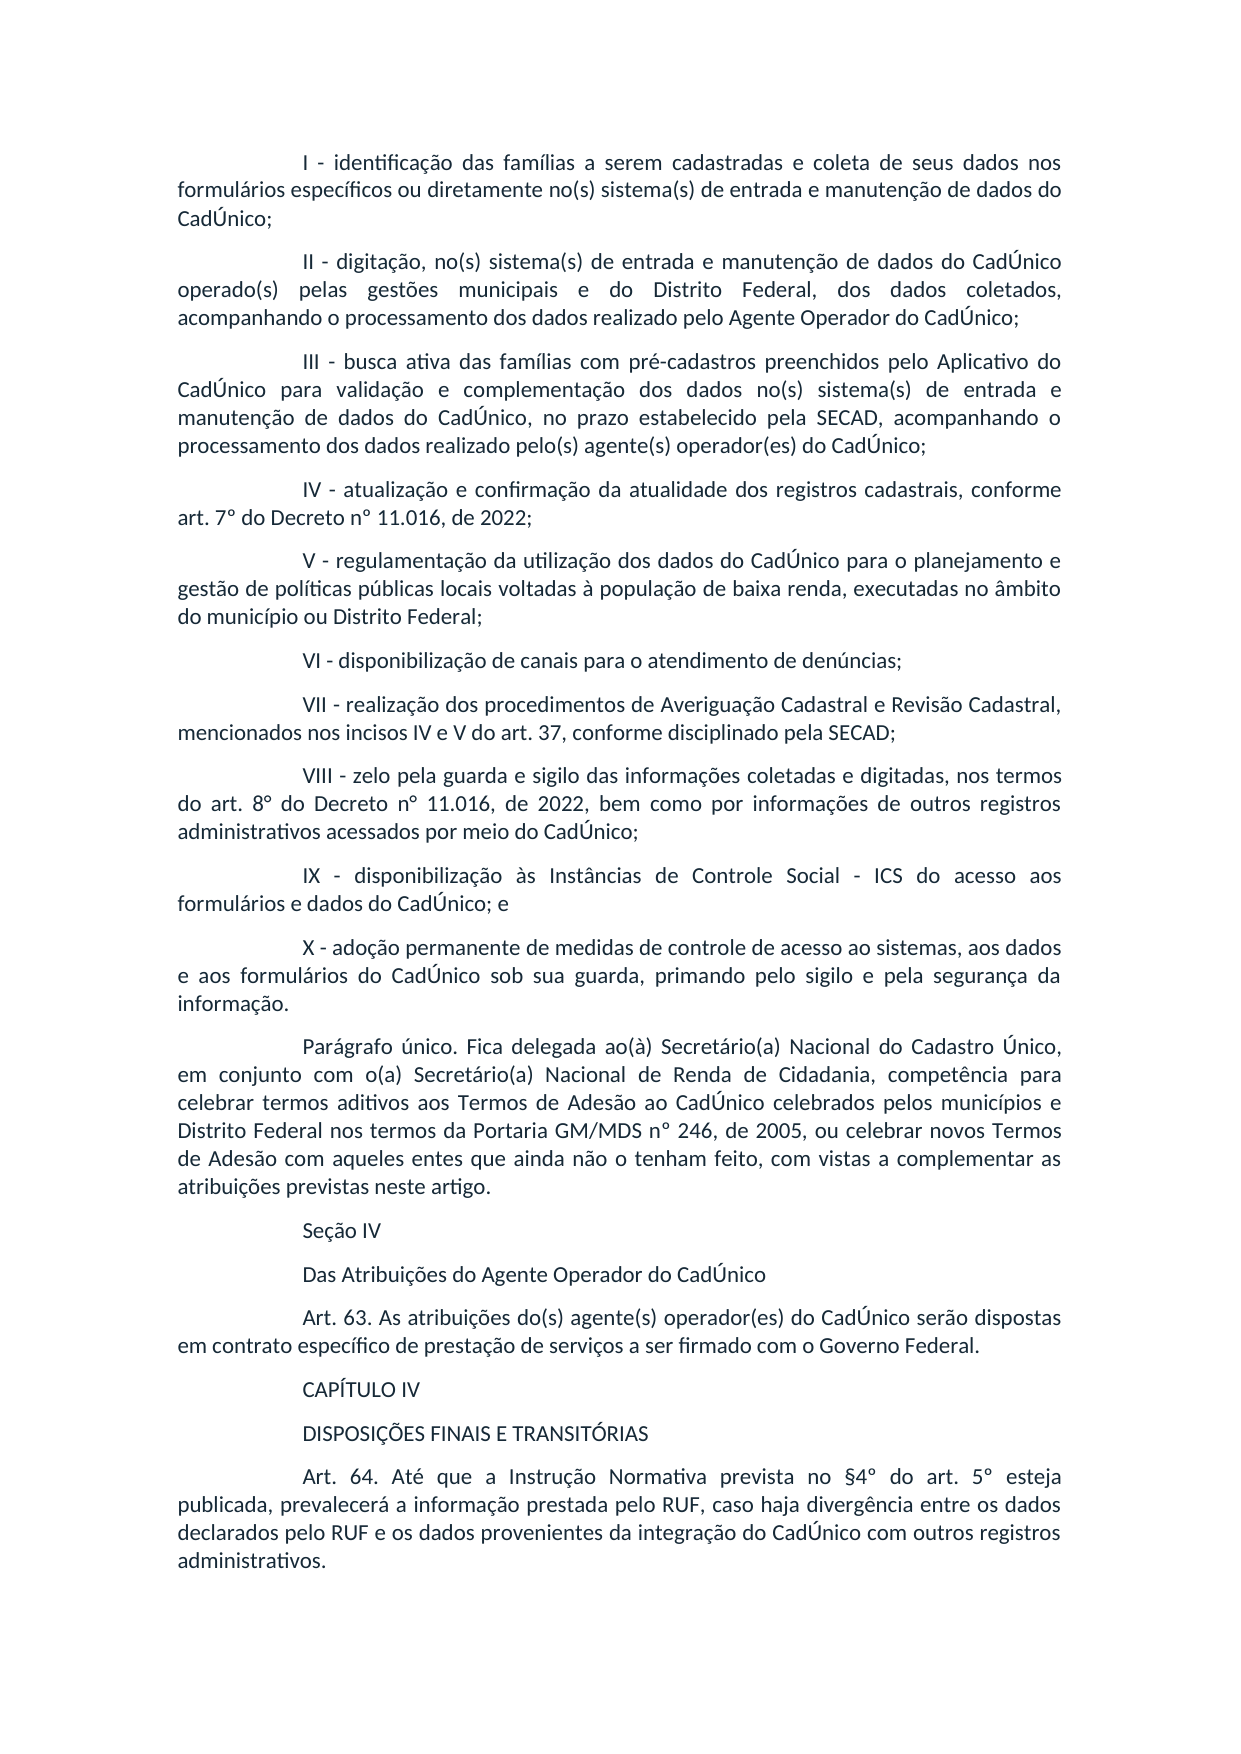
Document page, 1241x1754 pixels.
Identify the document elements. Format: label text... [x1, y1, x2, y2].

text DISPOSIÇÕES FINAIS E TRANSITÓRIAS [177, 1419, 1063, 1447]
text II - digitação, no(s) sistema(s) de entrada e manutenção de dados do CadÚnico operado(s) pelas gestões municipais e do Distrito Federal, dos dados coletados, acompanhando o processamento dos dados realizado pelo Agente Operador do CadÚnico; [177, 247, 1063, 331]
text Art. 64. Até que a Instrução Normativa prevista no §4º do art. 5º esteja publicada, prevalecerá a informação prestada pelo RUF, caso haja divergência entre os dados declarados pelo RUF e os dados provenientes da integração do CadÚnico com outros registros administrativos. [177, 1462, 1063, 1574]
text I - identificação das famílias a serem cadastradas e coleta de seus dados nos formulários específicos ou diretamente no(s) sistema(s) de entrada e manutenção de dados do CadÚnico; [177, 148, 1063, 232]
text IV - atualização e confirmação da atualidade dos registros cadastrais, conforme art. 7º do Decreto nº 11.016, de 2022; [177, 475, 1063, 531]
text Parágrafo único. Fica delegada ao(à) Secretário(a) Nacional do Cadastro Único, em conjunto com o(a) Secretário(a) Nacional de Renda de Cidadania, competência para celebrar termos aditivos aos Termos de Adesão ao CadÚnico celebrados pelos municípios e Distrito Federal nos termos da Portaria GM/MDS nº 246, de 2005, ou celebrar novos Termos de Adesão com aqueles entes que ainda não o tenham feito, com vistas a complementar as atribuições previstas neste artigo. [177, 1032, 1063, 1201]
text III - busca ativa das famílias com pré-cadastros preenchidos pelo Aplicativo do CadÚnico para validação e complementação dos dados no(s) sistema(s) de entrada e manutenção de dados do CadÚnico, no prazo estabelecido pela SECAD, acompanhando o processamento dos dados realizado pelo(s) agente(s) operador(es) do CadÚnico; [177, 347, 1063, 459]
text Das Atribuições do Agente Operador do CadÚnico [177, 1260, 1063, 1288]
text V - regulamentação da utilização dos dados do CadÚnico para o planejamento e gestão de políticas públicas locais voltadas à população de baixa renda, executadas no âmbito do município ou Distrito Federal; [177, 546, 1063, 630]
text X - adoção permanente de medidas de controle de acesso ao sistemas, aos dados e aos formulários do CadÚnico sob sua guarda, primando pelo sigilo e pela segurança da informação. [177, 933, 1063, 1017]
text Art. 63. As atribuições do(s) agente(s) operador(es) do CadÚnico serão dispostas em contrato específico de prestação de serviços a ser firmado com o Governo Federal. [177, 1303, 1063, 1359]
text CAPÍTULO IV [177, 1375, 1063, 1403]
text Seção IV [177, 1216, 1063, 1244]
text VI - disponibilização de canais para o atendimento de denúncias; [177, 646, 1063, 674]
text VII - realização dos procedimentos de Averiguação Cadastral e Revisão Cadastral, mencionados nos incisos IV e V do art. 37, conforme disciplinado pela SECAD; [177, 690, 1063, 746]
text VIII - zelo pela guarda e sigilo das informações coletadas e digitadas, nos termos do art. 8° do Decreto n° 11.016, de 2022, bem como por informações de outros registros administrativos acessados por meio do CadÚnico; [177, 761, 1063, 845]
text IX - disponibilização às Instâncias de Controle Social - ICS do acesso aos formulários e dados do CadÚnico; e [177, 861, 1063, 917]
